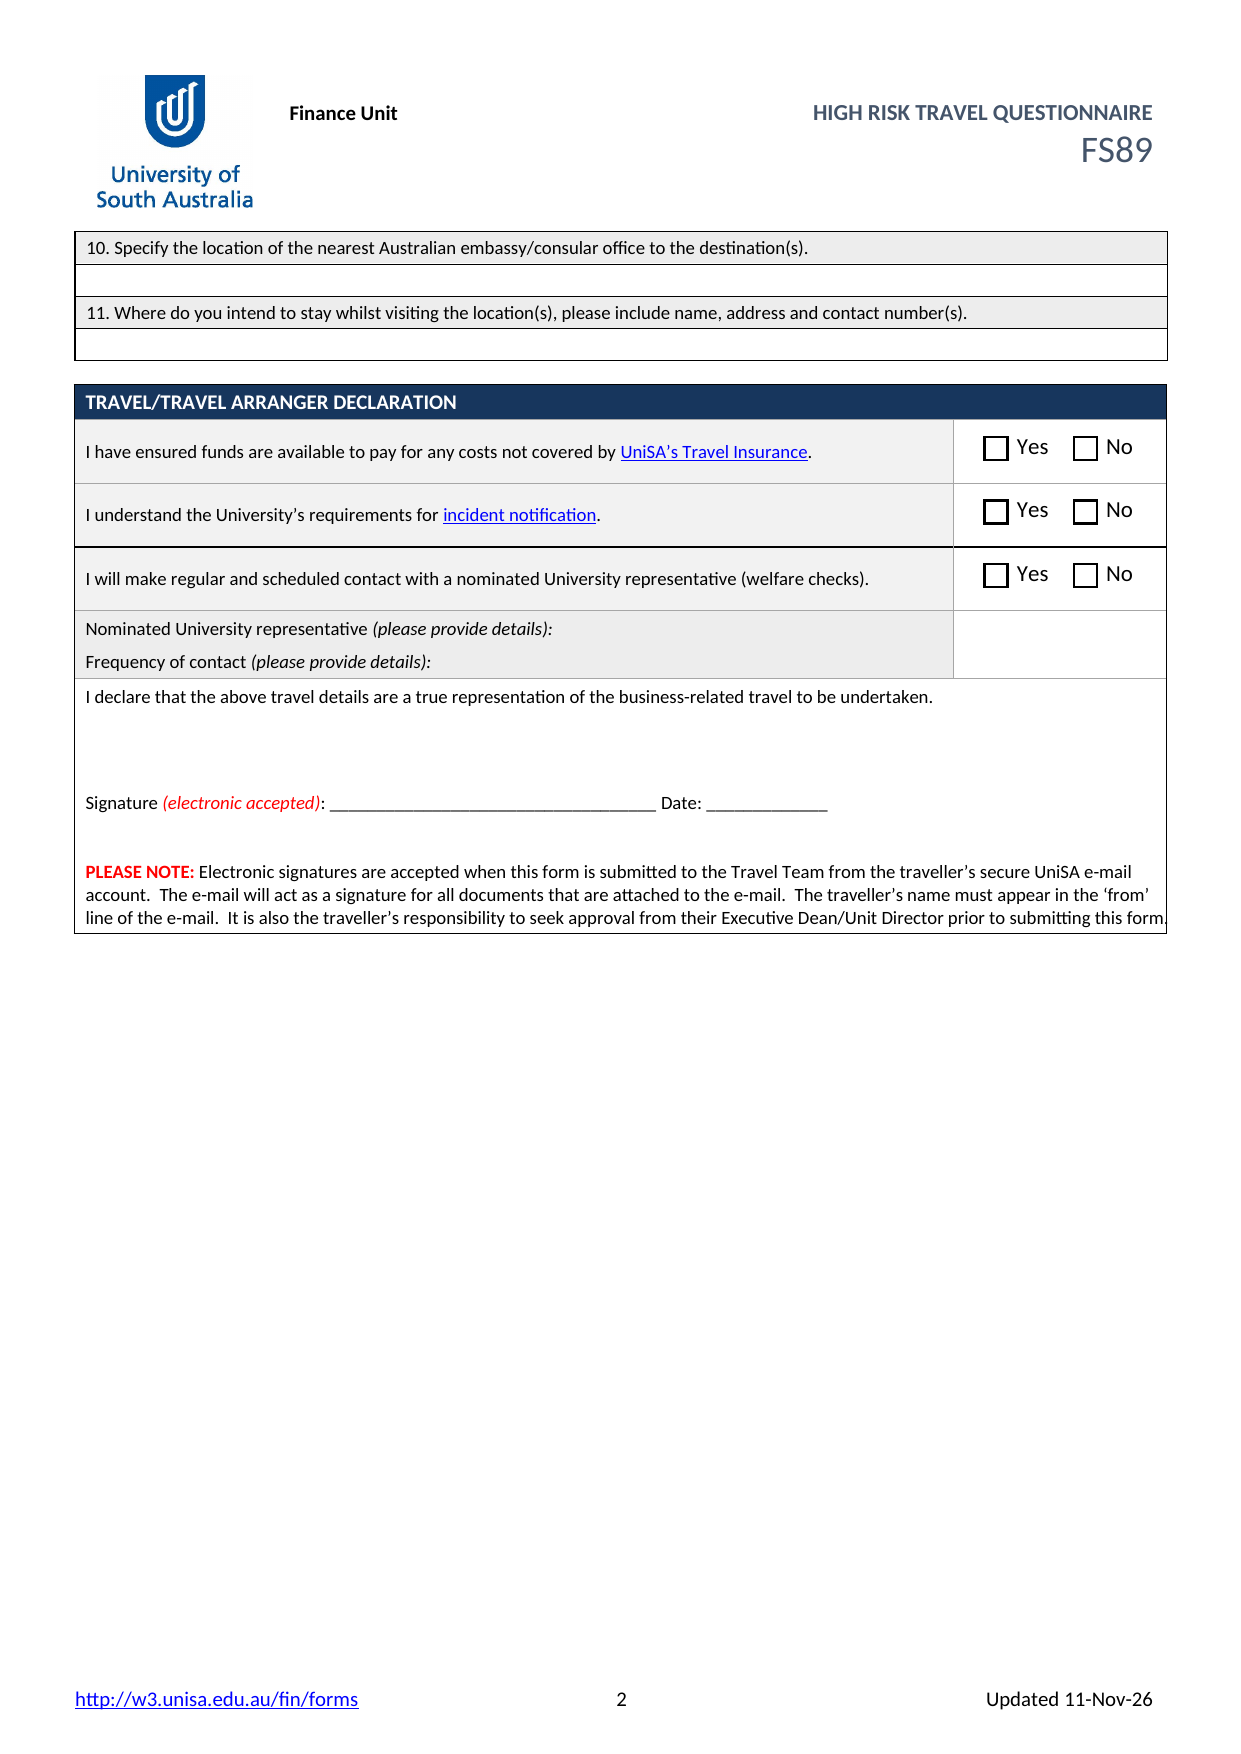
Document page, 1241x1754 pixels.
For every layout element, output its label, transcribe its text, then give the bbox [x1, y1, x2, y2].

table_cell [76, 329, 1167, 360]
table_cell [954, 611, 1166, 678]
table_cell I will make regular and scheduled contact with a nominated University representative (welfare checks). [75, 548, 953, 610]
table_cell I declare that the above travel details are a true representation of the business-related travel to be undertaken. Signature (electronic accepted): ___________________________________ Date: _____________ PLEASE NOTE: Electronic signatures are accepted when this form is submitted to the Travel Team from the traveller’s secure UniSA e-mail account. The e-mail will act as a signature for all documents that are attached to the e-mail. The traveller’s name must appear in the ‘from’ line of the e-mail. It is also the traveller’s responsibility to seek approval from their Executive Dean/Unit Director prior to submitting this form. [75, 679, 1166, 933]
table_cell [954, 548, 1166, 610]
table_cell [76, 265, 1167, 296]
table_cell 11. Where do you intend to stay whilst visiting the location(s), please include name, address and contact number(s). [76, 297, 1167, 328]
table_cell I understand the University’s requirements for incident notification. [75, 484, 953, 546]
table_cell [954, 484, 1166, 546]
picture [97, 75, 253, 208]
table_cell 10. Specify the location of the nearest Australian embassy/consular office to the destination(s). [76, 232, 1167, 263]
table_cell [954, 420, 1166, 483]
table_header TRAVEL/TRAVEL ARRANGER DECLARATION [75, 385, 1166, 419]
table_cell Nominated University representative (please provide details): Frequency of contact (please provide details): [75, 611, 953, 678]
table_cell I have ensured funds are available to pay for any costs not covered by UniSA’s Travel Insurance. [75, 420, 953, 483]
